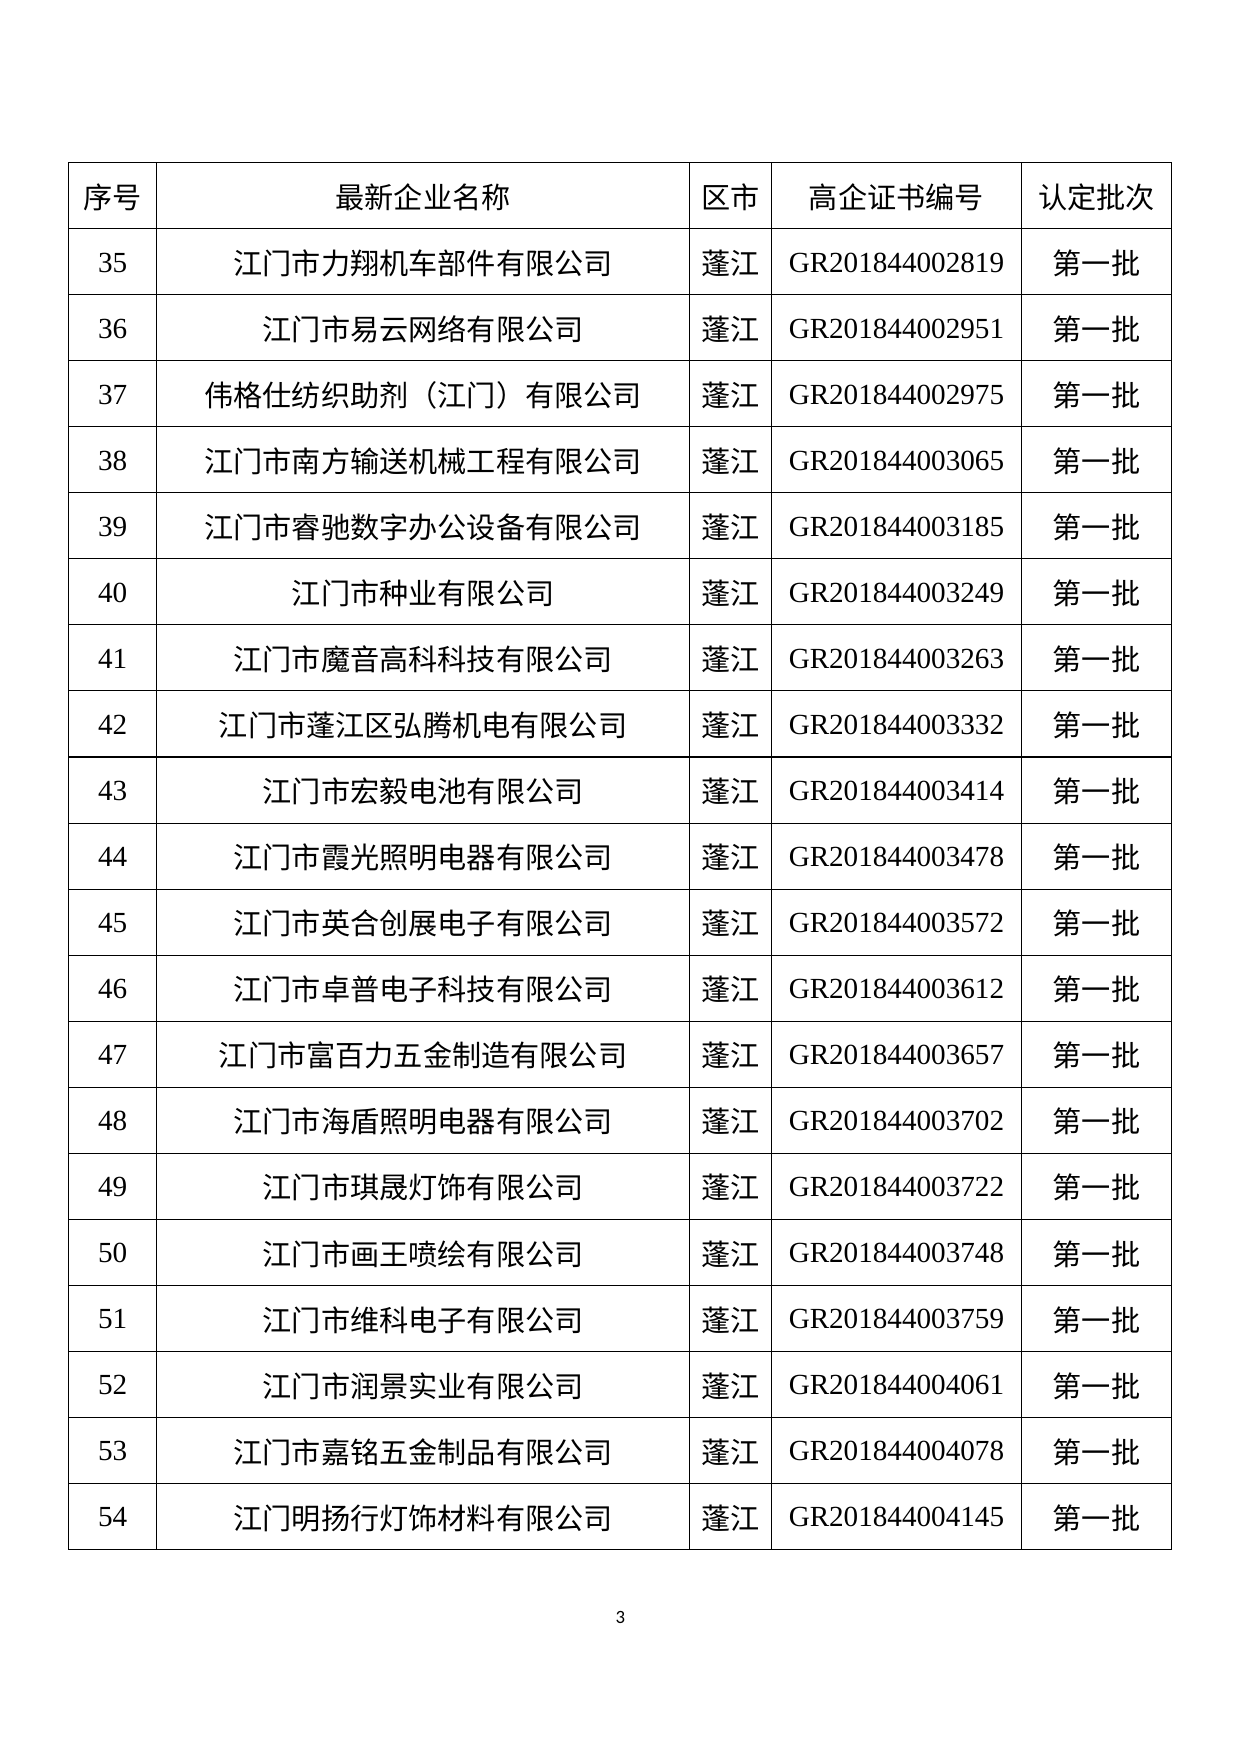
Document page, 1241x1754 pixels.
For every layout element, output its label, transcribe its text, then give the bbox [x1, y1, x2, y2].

table_cell 第一批 [1022, 1286, 1171, 1351]
table_cell 蓬江 [690, 1418, 771, 1483]
table_cell 江门市种业有限公司 [157, 559, 689, 624]
table_cell 蓬江 [690, 824, 771, 888]
table_cell 43 [69, 758, 156, 822]
table_cell 第一批 [1022, 1088, 1171, 1153]
table_cell 蓬江 [690, 625, 771, 690]
table_cell 41 [69, 625, 156, 690]
table_cell 蓬江 [690, 1484, 771, 1549]
table_cell 蓬江 [690, 229, 771, 294]
table_cell 江门市睿驰数字办公设备有限公司 [157, 493, 689, 558]
table_cell 江门市霞光照明电器有限公司 [157, 824, 689, 888]
table_cell 江门市力翔机车部件有限公司 [157, 229, 689, 294]
table_cell 蓬江 [690, 361, 771, 426]
table_cell 38 [69, 427, 156, 492]
table_cell 第一批 [1022, 1154, 1171, 1219]
table_cell 蓬江 [690, 1154, 771, 1219]
table_cell 48 [69, 1088, 156, 1153]
table_cell GR201844003185 [772, 493, 1021, 558]
table_header 高企证书编号 [772, 163, 1021, 228]
table_cell 伟格仕纺织助剂（江门）有限公司 [157, 361, 689, 426]
table_cell 蓬江 [690, 758, 771, 822]
table_header 区市 [690, 163, 771, 228]
table_cell 江门市英合创展电子有限公司 [157, 890, 689, 954]
table_cell GR201844003263 [772, 625, 1021, 690]
table_cell GR201844003612 [772, 956, 1021, 1021]
table_header 序号 [69, 163, 156, 228]
table_cell GR201844003414 [772, 758, 1021, 822]
table_cell 蓬江 [690, 1088, 771, 1153]
table_cell 第一批 [1022, 1220, 1171, 1285]
table_cell 蓬江 [690, 427, 771, 492]
table_cell 江门市富百力五金制造有限公司 [157, 1022, 689, 1087]
table_cell 第一批 [1022, 758, 1171, 822]
table_cell GR201844003702 [772, 1088, 1021, 1153]
table_cell GR201844003759 [772, 1286, 1021, 1351]
table_cell GR201844002819 [772, 229, 1021, 294]
table_cell GR201844002951 [772, 295, 1021, 360]
table_cell 第一批 [1022, 1022, 1171, 1087]
table_cell 第一批 [1022, 890, 1171, 954]
table_cell 第一批 [1022, 1418, 1171, 1483]
table_cell 江门市易云网络有限公司 [157, 295, 689, 360]
table_cell GR201844003722 [772, 1154, 1021, 1219]
table_cell 44 [69, 824, 156, 888]
table_cell 江门明扬行灯饰材料有限公司 [157, 1484, 689, 1549]
table_cell 蓬江 [690, 691, 771, 756]
table_cell 蓬江 [690, 1352, 771, 1417]
table_cell 江门市卓普电子科技有限公司 [157, 956, 689, 1021]
table_cell 37 [69, 361, 156, 426]
table_cell 46 [69, 956, 156, 1021]
table_header 最新企业名称 [157, 163, 689, 228]
table_cell 45 [69, 890, 156, 954]
table_cell 第一批 [1022, 824, 1171, 888]
table_cell 47 [69, 1022, 156, 1087]
table_cell 第一批 [1022, 427, 1171, 492]
table_cell 35 [69, 229, 156, 294]
table_cell 蓬江 [690, 890, 771, 954]
table_cell 53 [69, 1418, 156, 1483]
table_cell 52 [69, 1352, 156, 1417]
table_cell 蓬江 [690, 1286, 771, 1351]
table_cell 第一批 [1022, 295, 1171, 360]
table_cell 江门市画王喷绘有限公司 [157, 1220, 689, 1285]
table_cell 第一批 [1022, 691, 1171, 756]
table_cell 40 [69, 559, 156, 624]
table_cell GR201844002975 [772, 361, 1021, 426]
table_cell 江门市润景实业有限公司 [157, 1352, 689, 1417]
table_cell 42 [69, 691, 156, 756]
table_cell 第一批 [1022, 1352, 1171, 1417]
table_cell GR201844003249 [772, 559, 1021, 624]
table_cell GR201844003065 [772, 427, 1021, 492]
table_cell 江门市魔音高科科技有限公司 [157, 625, 689, 690]
table_cell 49 [69, 1154, 156, 1219]
table_cell 第一批 [1022, 1484, 1171, 1549]
table_cell 50 [69, 1220, 156, 1285]
table_cell 江门市琪晟灯饰有限公司 [157, 1154, 689, 1219]
table_cell 第一批 [1022, 625, 1171, 690]
table_cell 第一批 [1022, 956, 1171, 1021]
table_cell 第一批 [1022, 559, 1171, 624]
table_cell 54 [69, 1484, 156, 1549]
table_cell 蓬江 [690, 295, 771, 360]
table_cell GR201844004061 [772, 1352, 1021, 1417]
table_cell 江门市南方输送机械工程有限公司 [157, 427, 689, 492]
table_cell 蓬江 [690, 493, 771, 558]
table_cell GR201844004078 [772, 1418, 1021, 1483]
table_cell 51 [69, 1286, 156, 1351]
table_cell 江门市嘉铭五金制品有限公司 [157, 1418, 689, 1483]
table_cell 江门市维科电子有限公司 [157, 1286, 689, 1351]
table_cell 江门市宏毅电池有限公司 [157, 758, 689, 822]
table_cell GR201844003657 [772, 1022, 1021, 1087]
table_cell 第一批 [1022, 493, 1171, 558]
table_cell 江门市蓬江区弘腾机电有限公司 [157, 691, 689, 756]
table_cell 江门市海盾照明电器有限公司 [157, 1088, 689, 1153]
table_cell 第一批 [1022, 229, 1171, 294]
table_cell GR201844003748 [772, 1220, 1021, 1285]
table_cell GR201844003332 [772, 691, 1021, 756]
table_cell 第一批 [1022, 361, 1171, 426]
table_cell 蓬江 [690, 1022, 771, 1087]
table_header 认定批次 [1022, 163, 1171, 228]
table_cell 蓬江 [690, 1220, 771, 1285]
table_cell 39 [69, 493, 156, 558]
table_cell GR201844004145 [772, 1484, 1021, 1549]
table_cell 蓬江 [690, 956, 771, 1021]
table_cell GR201844003572 [772, 890, 1021, 954]
table_cell 蓬江 [690, 559, 771, 624]
table_cell 36 [69, 295, 156, 360]
table_cell GR201844003478 [772, 824, 1021, 888]
